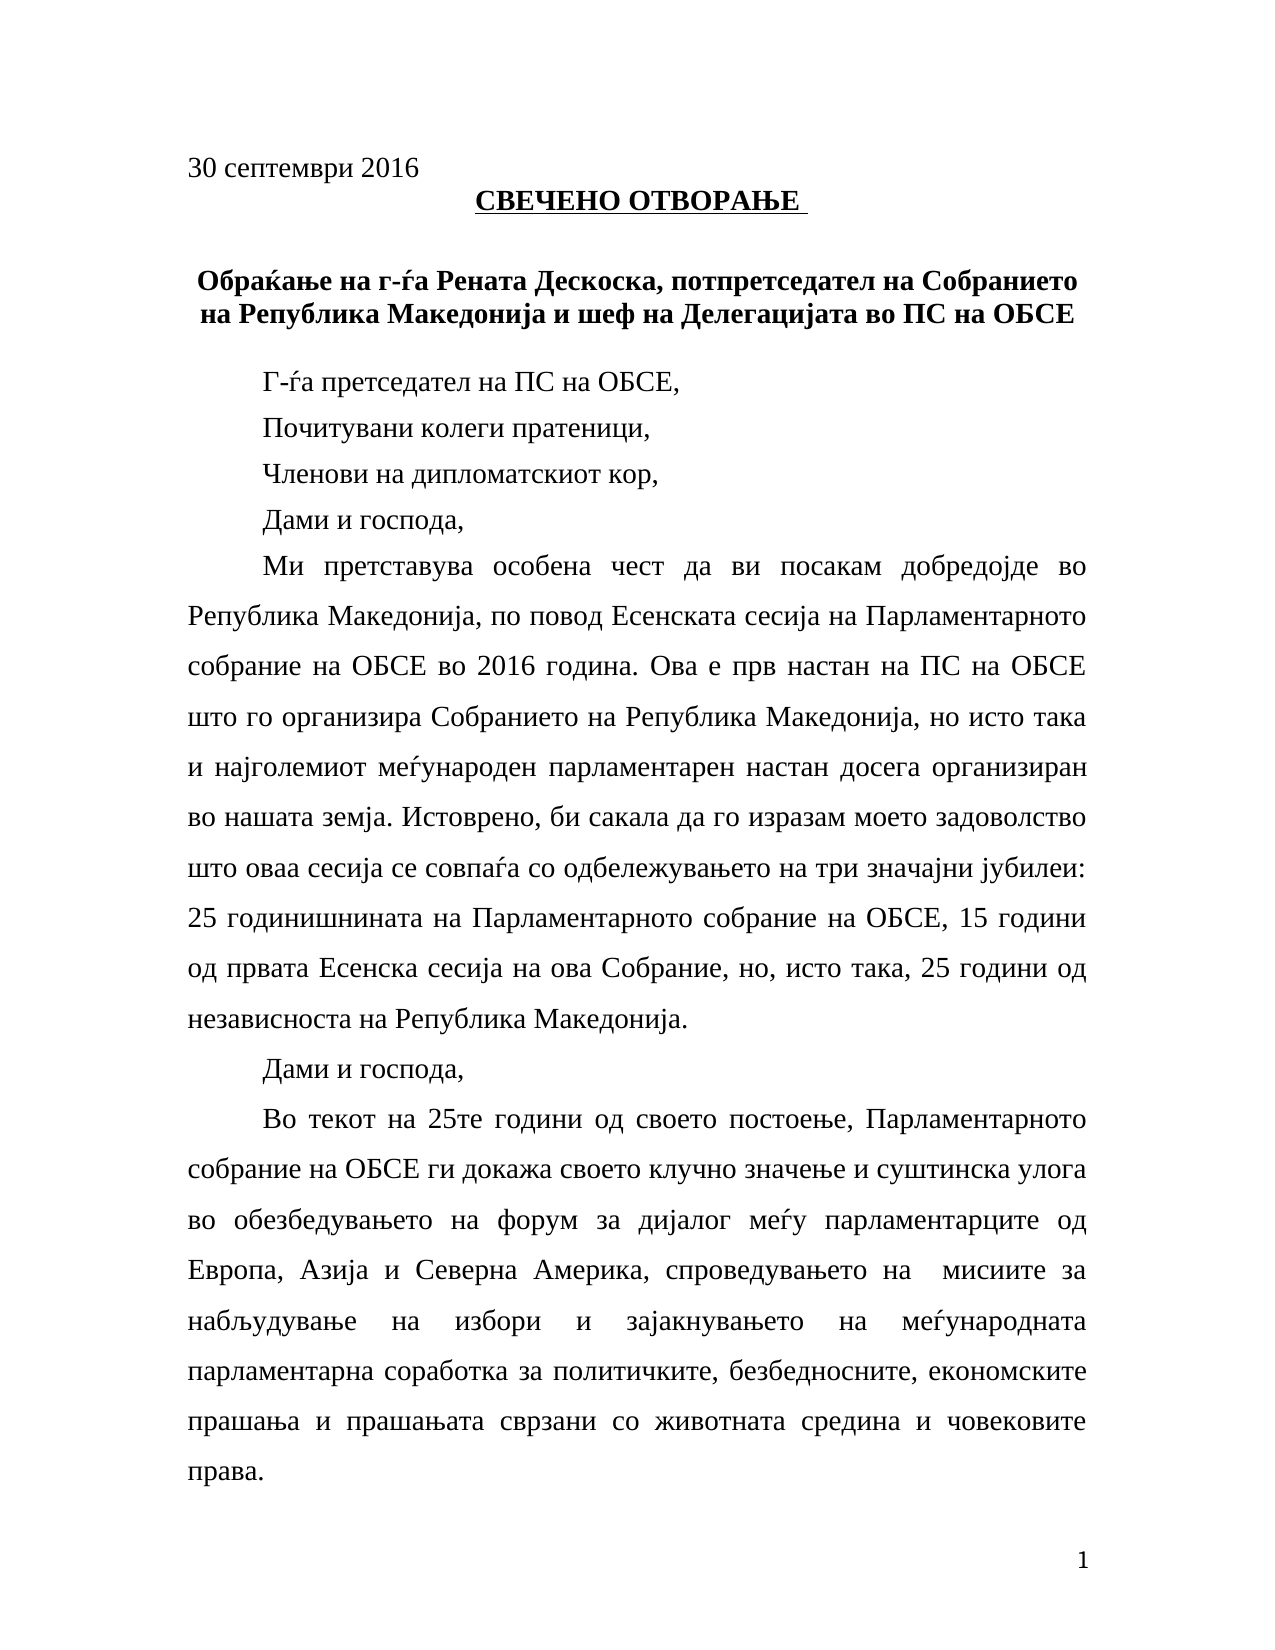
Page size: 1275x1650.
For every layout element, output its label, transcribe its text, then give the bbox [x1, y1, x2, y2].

text Г-ѓа претседател на ПС на ОБСЕ, [187, 364, 1087, 397]
text 30 септември 2016 [187, 150, 1087, 183]
text Ми претставува особена чест да ви посакам добредојде во Република Македонија, по повод Есенската сесија на Парламентарното собрание на ОБСЕ во 2016 година. Ова е прв настан на ПС на ОБСЕ што го организира Собранието на Република Македонија, но исто така и најголемиот меѓународен парламентарен настан досега организиран во нашата земја. Истоврено, би сакала да го изразам моето задоволство што оваа сесија се совпаѓа со одбележувањето на три значајни јубилеи: 25 годинишнината на Парламентарното собрание на ОБСЕ, 15 години од првата Есенска сесија на ова Собрание, но, исто така, 25 години од независноста на Република Македонија. [187, 548, 1087, 1034]
text СВЕЧЕНО ОТВОРАЊЕ [187, 183, 1087, 217]
text Дами и господа, [187, 502, 1087, 535]
text Обраќање на г-ѓа Рената Дескоска, потпретседател на Собранието на Република Македонија и шеф на Делегацијата во ПС на ОБСЕ [187, 263, 1087, 330]
text Членови на дипломатскиот кор, [187, 456, 1087, 489]
text Почитувани колеги пратеници, [187, 410, 1087, 443]
text Во текот на 25те години од своето постоење, Парламентарното собрание на ОБСЕ ги докажа своето клучно значење и суштинска улога во обезбедувањето на форум за дијалог меѓу парламентарците од Европа, Азија и Северна Америка, спроведувањето на мисиите за набљудување на избори и зајакнувањето на меѓународната парламентарна соработка за политичките, безбедносните, економските прашања и прашањата сврзани со животната средина и човековите права. [187, 1101, 1087, 1487]
text Дами и господа, [187, 1051, 1087, 1084]
